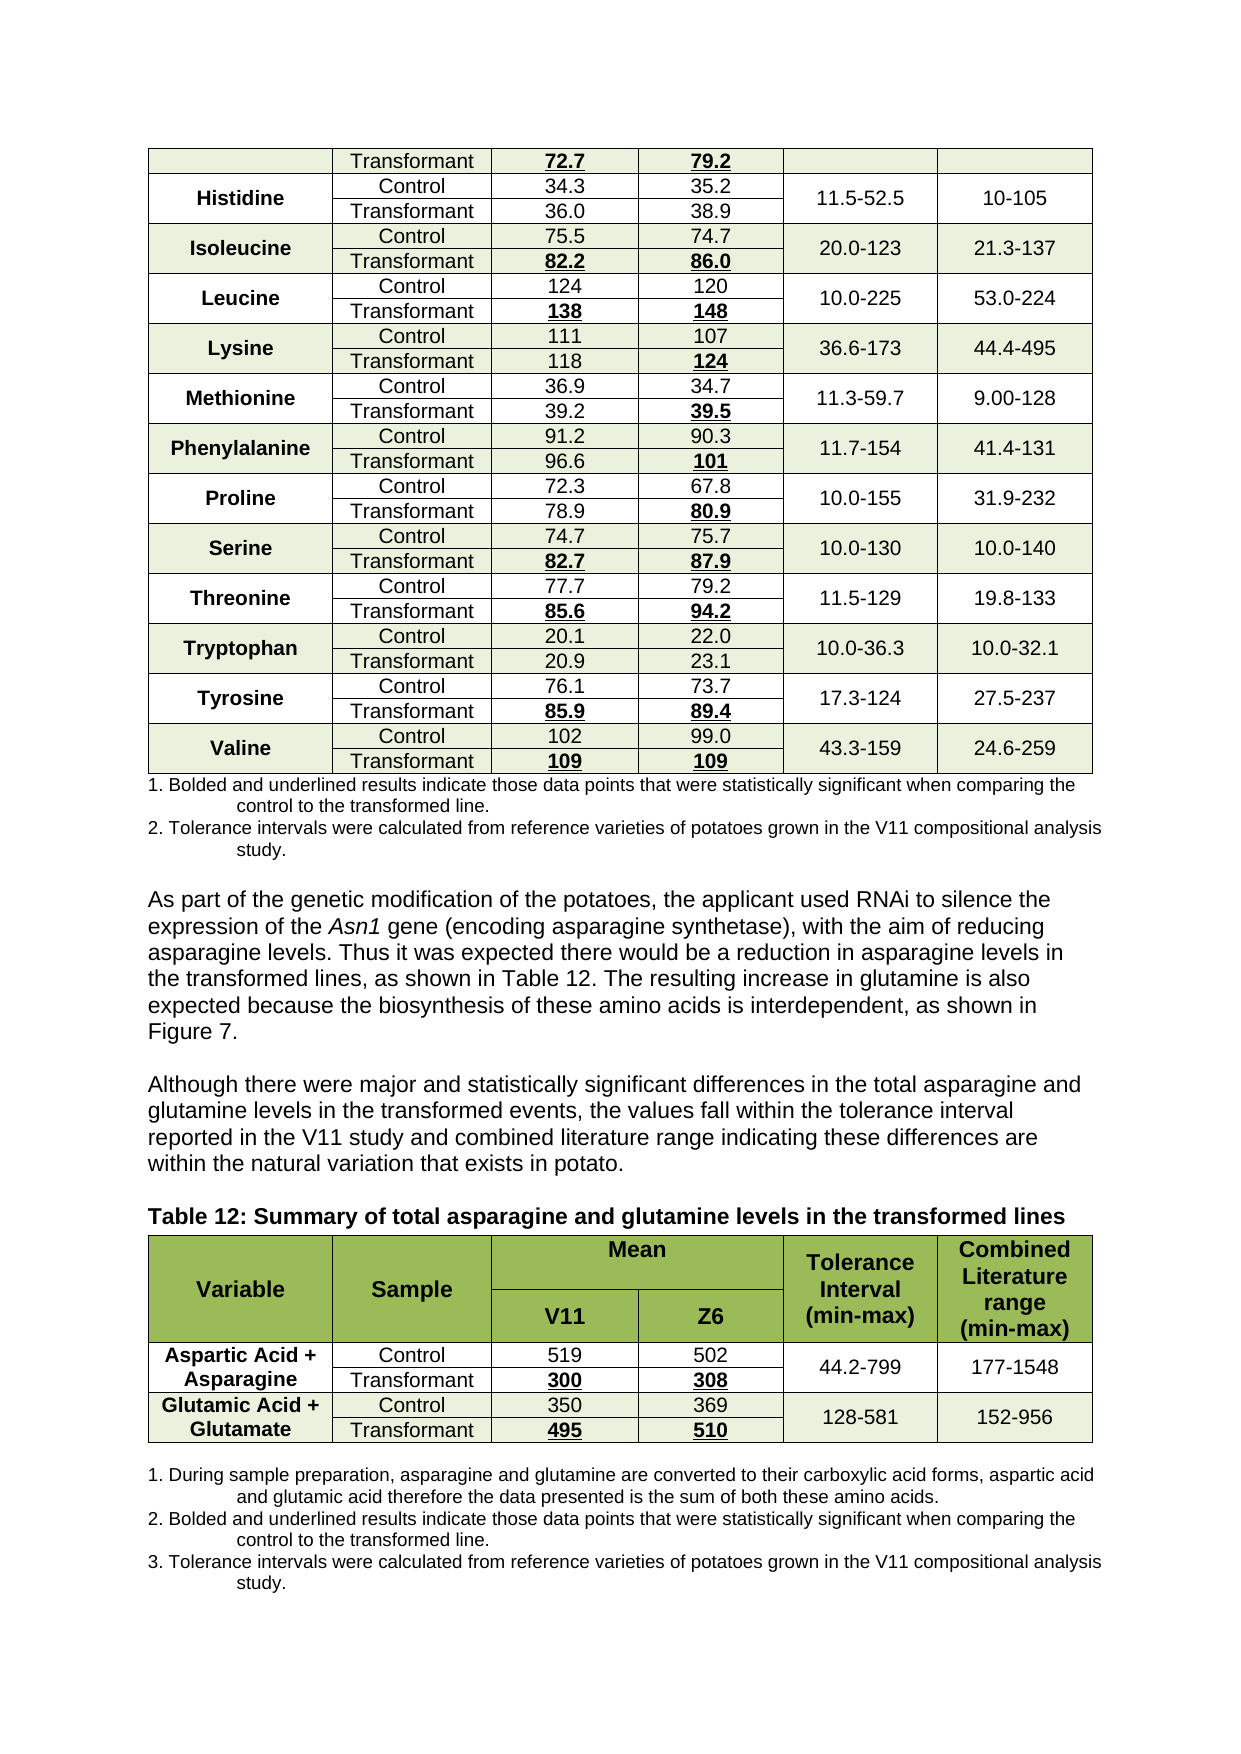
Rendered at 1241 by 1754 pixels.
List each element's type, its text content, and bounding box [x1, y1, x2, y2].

table_cell 300 [492, 1368, 638, 1392]
table_cell 36.6-173 [784, 324, 937, 373]
text 2. Tolerance intervals were calculated from reference varieties of potatoes grown in the V11 compositional analysis study. [148, 817, 1104, 860]
table_cell 79.2 [639, 149, 783, 173]
table_cell Control [333, 524, 491, 548]
table_cell Control [333, 574, 491, 598]
table_cell 10-105 [938, 174, 1092, 223]
table_cell 1.00-372 [938, 149, 1092, 173]
table_cell Aspartic Acid + Asparagine [149, 1343, 332, 1392]
table_cell 75.7 [639, 524, 783, 548]
table_cell 11.5-129 [784, 574, 937, 623]
title Table 12: Summary of total asparagine and glutamine levels in the transformed lines [148, 1203, 1092, 1229]
table_cell 519 [492, 1343, 638, 1367]
table_header Mean [492, 1236, 783, 1289]
table_cell 109 [492, 749, 638, 773]
table_header Variable [149, 1236, 332, 1342]
table_cell 67.8 [639, 474, 783, 498]
table_cell 43.3-159 [784, 724, 937, 773]
table_cell Control [333, 374, 491, 398]
table_cell 308 [639, 1368, 783, 1392]
table_cell 38.9 [639, 199, 783, 223]
table_cell 86.0 [639, 249, 783, 273]
table_cell Z6 [639, 1290, 783, 1342]
table_cell Control [333, 324, 491, 348]
table_cell 124 [492, 274, 638, 298]
table_cell Control [333, 1343, 491, 1367]
table_cell 495 [492, 1418, 638, 1442]
table_cell Transformant [333, 449, 491, 473]
table_cell Lysine [149, 324, 332, 373]
table_cell 510 [639, 1418, 783, 1442]
table_cell 101 [639, 449, 783, 473]
table_cell Transformant [333, 199, 491, 223]
table_cell 34.7 [639, 374, 783, 398]
table_header Combined Literature range (min-max) [938, 1236, 1092, 1342]
table_cell 148 [639, 299, 783, 323]
table_cell 20.9 [492, 649, 638, 673]
table_cell 53.0-224 [938, 274, 1092, 323]
table_cell Leucine [149, 274, 332, 323]
table_header Tolerance Interval (min-max) [784, 1236, 937, 1342]
table_cell Glycine [149, 149, 332, 173]
table_cell Valine [149, 724, 332, 773]
table_cell Serine [149, 524, 332, 573]
table_cell Tyrosine [149, 674, 332, 723]
table_cell Transformant [333, 399, 491, 423]
table_cell 34.3 [492, 174, 638, 198]
text As part of the genetic modification of the potatoes, the applicant used RNAi to silence the expression of the Asn1 gene (encoding asparagine synthetase), with the aim of reducing asparagine levels. Thus it was expected there would be a reduction in asparagine levels in the transformed lines, as shown in Table 12. The resulting increase in glutamine is also expected because the biosynthesis of these amino acids is interdependent, as shown in Figure 7. [148, 886, 1092, 1044]
table_cell 102 [492, 724, 638, 748]
table_cell Transformant [333, 599, 491, 623]
table_cell 10.0-130 [784, 524, 937, 573]
table_cell Control [333, 1393, 491, 1417]
table_cell 87.9 [639, 549, 783, 573]
table_cell 10.0-36.3 [784, 624, 937, 673]
table_cell 177-1548 [938, 1343, 1092, 1392]
table_cell 99.0 [639, 724, 783, 748]
table_cell 9.00-128 [938, 374, 1092, 423]
table_cell 120 [639, 274, 783, 298]
table_cell 72.7 [492, 149, 638, 173]
table_cell Tryptophan [149, 624, 332, 673]
table_cell 39.5 [639, 399, 783, 423]
table_cell 22.0 [639, 624, 783, 648]
table_cell 96.6 [492, 449, 638, 473]
table_cell Control [333, 274, 491, 298]
table_cell Control [333, 224, 491, 248]
table_cell 36.0 [492, 199, 638, 223]
table_cell 152-956 [938, 1393, 1092, 1442]
table_cell 77.7 [492, 574, 638, 598]
table_cell Transformant [333, 549, 491, 573]
table_cell 350 [492, 1393, 638, 1417]
table_cell Control [333, 724, 491, 748]
table_cell 27.5-237 [938, 674, 1092, 723]
text 3. Tolerance intervals were calculated from reference varieties of potatoes grown in the V11 compositional analysis study. [148, 1551, 1104, 1594]
table_cell 94.2 [639, 599, 783, 623]
table_cell 10.0-32.1 [938, 624, 1092, 673]
table_cell 44.4-495 [938, 324, 1092, 373]
table_cell 85.9 [492, 699, 638, 723]
table_cell 11.7-154 [784, 424, 937, 473]
table_cell 21.3-137 [938, 224, 1092, 273]
table_cell 39.2 [492, 399, 638, 423]
table_cell 118 [492, 349, 638, 373]
table_cell 80.9 [639, 499, 783, 523]
table_cell 82.2 [492, 249, 638, 273]
table_cell 75.5 [492, 224, 638, 248]
table_cell 11.3-59.7 [784, 374, 937, 423]
table_cell 24.6-259 [938, 724, 1092, 773]
table_cell 111 [492, 324, 638, 348]
table_cell 35.2 [639, 174, 783, 198]
table_header Sample [333, 1236, 491, 1342]
table_cell 89.4 [639, 699, 783, 723]
table_cell Methionine [149, 374, 332, 423]
table_cell 41.4-131 [938, 424, 1092, 473]
text 1. During sample preparation, asparagine and glutamine are converted to their carboxylic acid forms, aspartic acid and glutamic acid therefore the data presented is the sum of both these amino acids. [148, 1464, 1122, 1507]
table_cell Control [333, 624, 491, 648]
table_cell Transformant [333, 699, 491, 723]
table_cell 10.0-110 [784, 149, 937, 173]
table_cell Transformant [333, 1418, 491, 1442]
table_cell 76.1 [492, 674, 638, 698]
table_cell Isoleucine [149, 224, 332, 273]
table_cell Phenylalanine [149, 424, 332, 473]
table_cell Transformant [333, 649, 491, 673]
table_cell Transformant [333, 499, 491, 523]
table_cell 20.1 [492, 624, 638, 648]
table_cell Transformant [333, 249, 491, 273]
table_cell Control [333, 674, 491, 698]
table_cell 78.9 [492, 499, 638, 523]
table_cell 90.3 [639, 424, 783, 448]
table_cell Transformant [333, 349, 491, 373]
table_cell 31.9-232 [938, 474, 1092, 523]
table_cell 23.1 [639, 649, 783, 673]
table_cell Transformant [333, 149, 491, 173]
table_cell Transformant [333, 1368, 491, 1392]
table_cell 74.7 [639, 224, 783, 248]
text 1. Bolded and underlined results indicate those data points that were statistically significant when comparing the control to the transformed line. [148, 774, 1104, 817]
table_cell 502 [639, 1343, 783, 1367]
table_cell Control [333, 474, 491, 498]
table_cell 74.7 [492, 524, 638, 548]
table_cell 138 [492, 299, 638, 323]
table_cell 10.0-140 [938, 524, 1092, 573]
table_cell Histidine [149, 174, 332, 223]
table_cell 79.2 [639, 574, 783, 598]
text Although there were major and statistically significant differences in the total asparagine and glutamine levels in the transformed events, the values fall within the tolerance interval reported in the V11 study and combined literature range indicating these differences are within the natural variation that exists in potato. [148, 1071, 1092, 1176]
text 2. Bolded and underlined results indicate those data points that were statistically significant when comparing the control to the transformed line. [148, 1507, 1122, 1551]
table_cell 10.0-155 [784, 474, 937, 523]
table_cell Control [333, 174, 491, 198]
table_cell 85.6 [492, 599, 638, 623]
table_cell Control [333, 424, 491, 448]
table_cell 107 [639, 324, 783, 348]
table_cell 72.3 [492, 474, 638, 498]
table_cell Threonine [149, 574, 332, 623]
table_cell 19.8-133 [938, 574, 1092, 623]
table_cell 17.3-124 [784, 674, 937, 723]
table_cell 128-581 [784, 1393, 937, 1442]
table_cell 73.7 [639, 674, 783, 698]
table_cell 36.9 [492, 374, 638, 398]
table_cell 91.2 [492, 424, 638, 448]
table_cell 44.2-799 [784, 1343, 937, 1392]
table_cell 10.0-225 [784, 274, 937, 323]
table_cell Glutamic Acid + Glutamate [149, 1393, 332, 1442]
table_cell 109 [639, 749, 783, 773]
table_cell 124 [639, 349, 783, 373]
table_cell Transformant [333, 749, 491, 773]
table_cell 11.5-52.5 [784, 174, 937, 223]
table_cell Transformant [333, 299, 491, 323]
table_cell 82.7 [492, 549, 638, 573]
table_cell Proline [149, 474, 332, 523]
table_cell 20.0-123 [784, 224, 937, 273]
table_cell 369 [639, 1393, 783, 1417]
table_cell V11 [492, 1290, 638, 1342]
